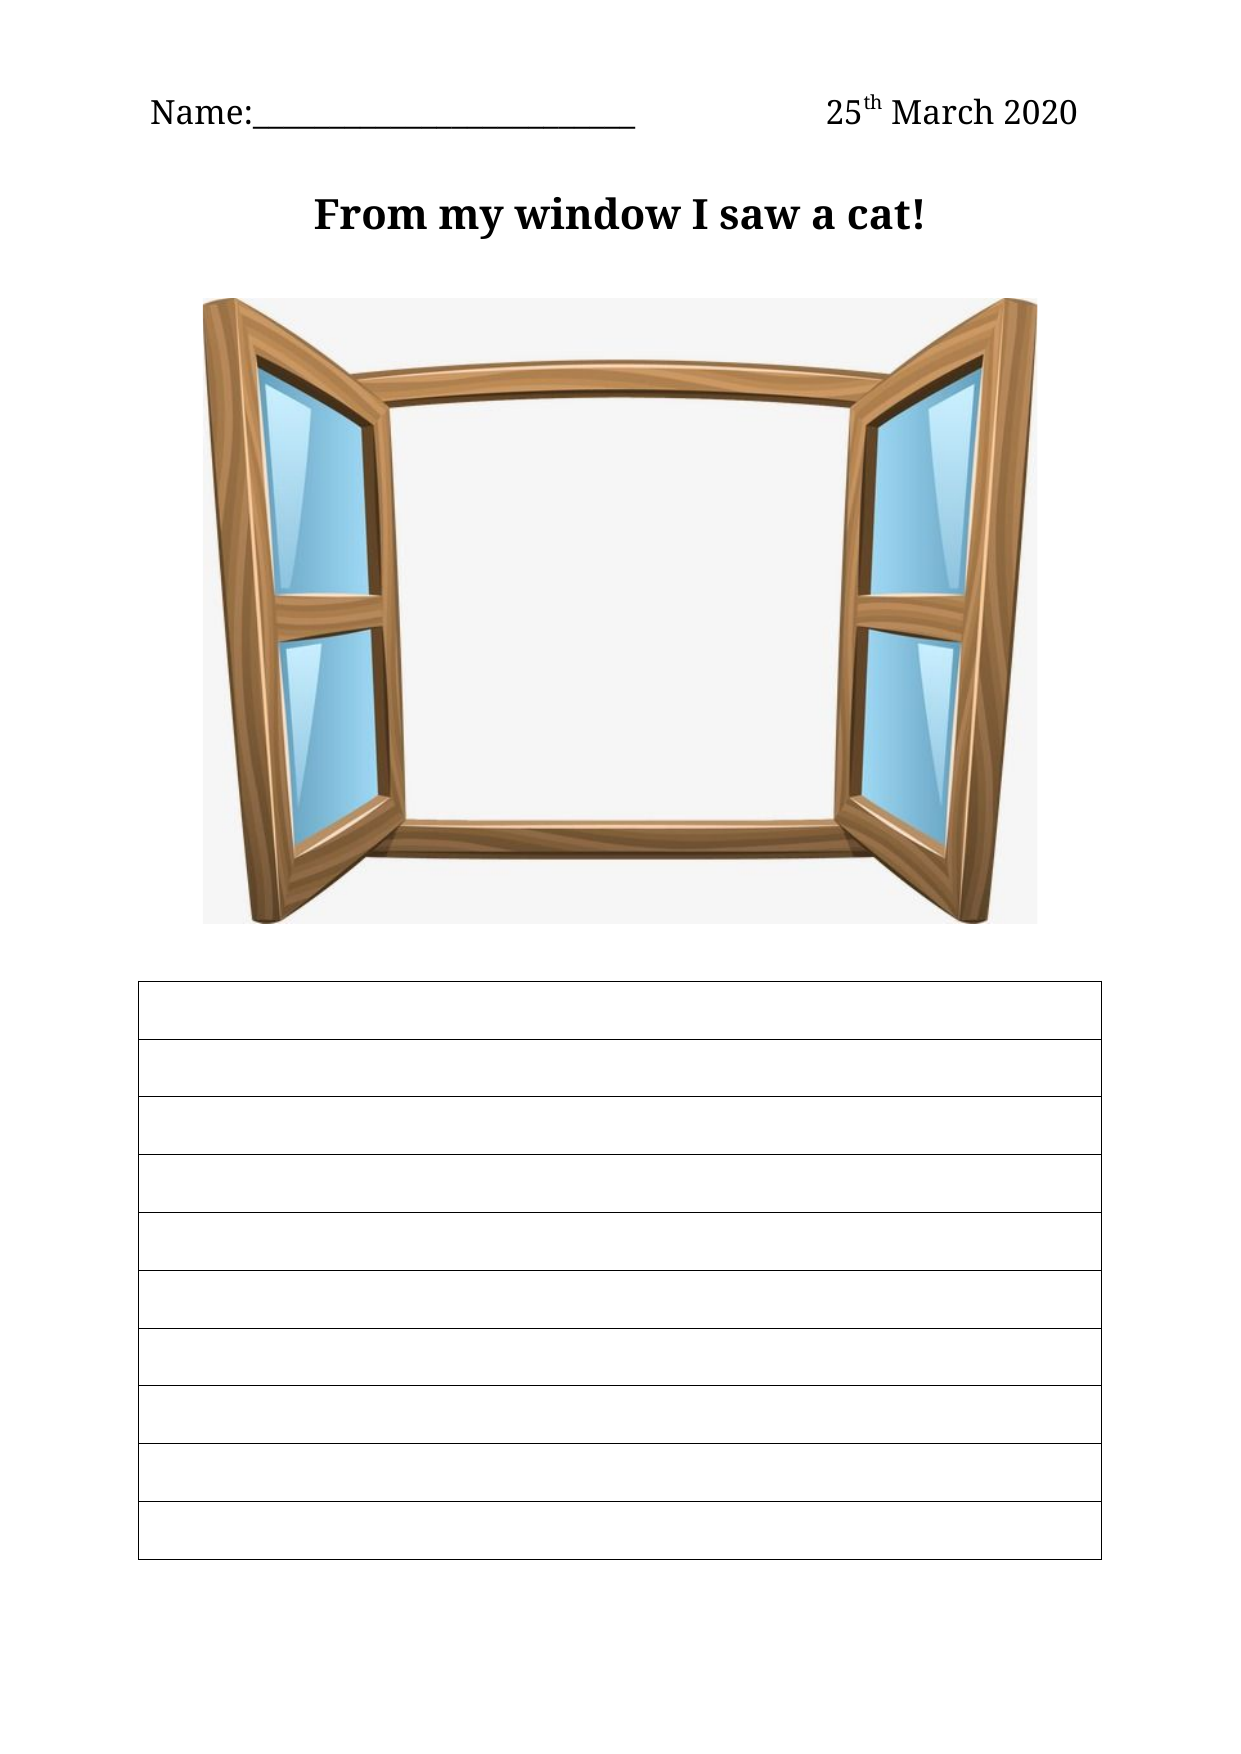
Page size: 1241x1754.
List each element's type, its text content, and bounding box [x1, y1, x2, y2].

table_cell [139, 1329, 1101, 1385]
table_cell [139, 1155, 1101, 1212]
table_cell [139, 1097, 1101, 1154]
picture [202, 298, 1038, 924]
table_cell [139, 1040, 1101, 1096]
text Name:_________________________ 25th March 2020 [150, 89, 1090, 134]
text From my window I saw a cat! [150, 185, 1090, 242]
table_cell [139, 1271, 1101, 1327]
table_cell [139, 1444, 1101, 1501]
table_cell [139, 1386, 1101, 1443]
table_cell [139, 1502, 1101, 1559]
table_header [139, 982, 1101, 1038]
table_cell [139, 1213, 1101, 1270]
